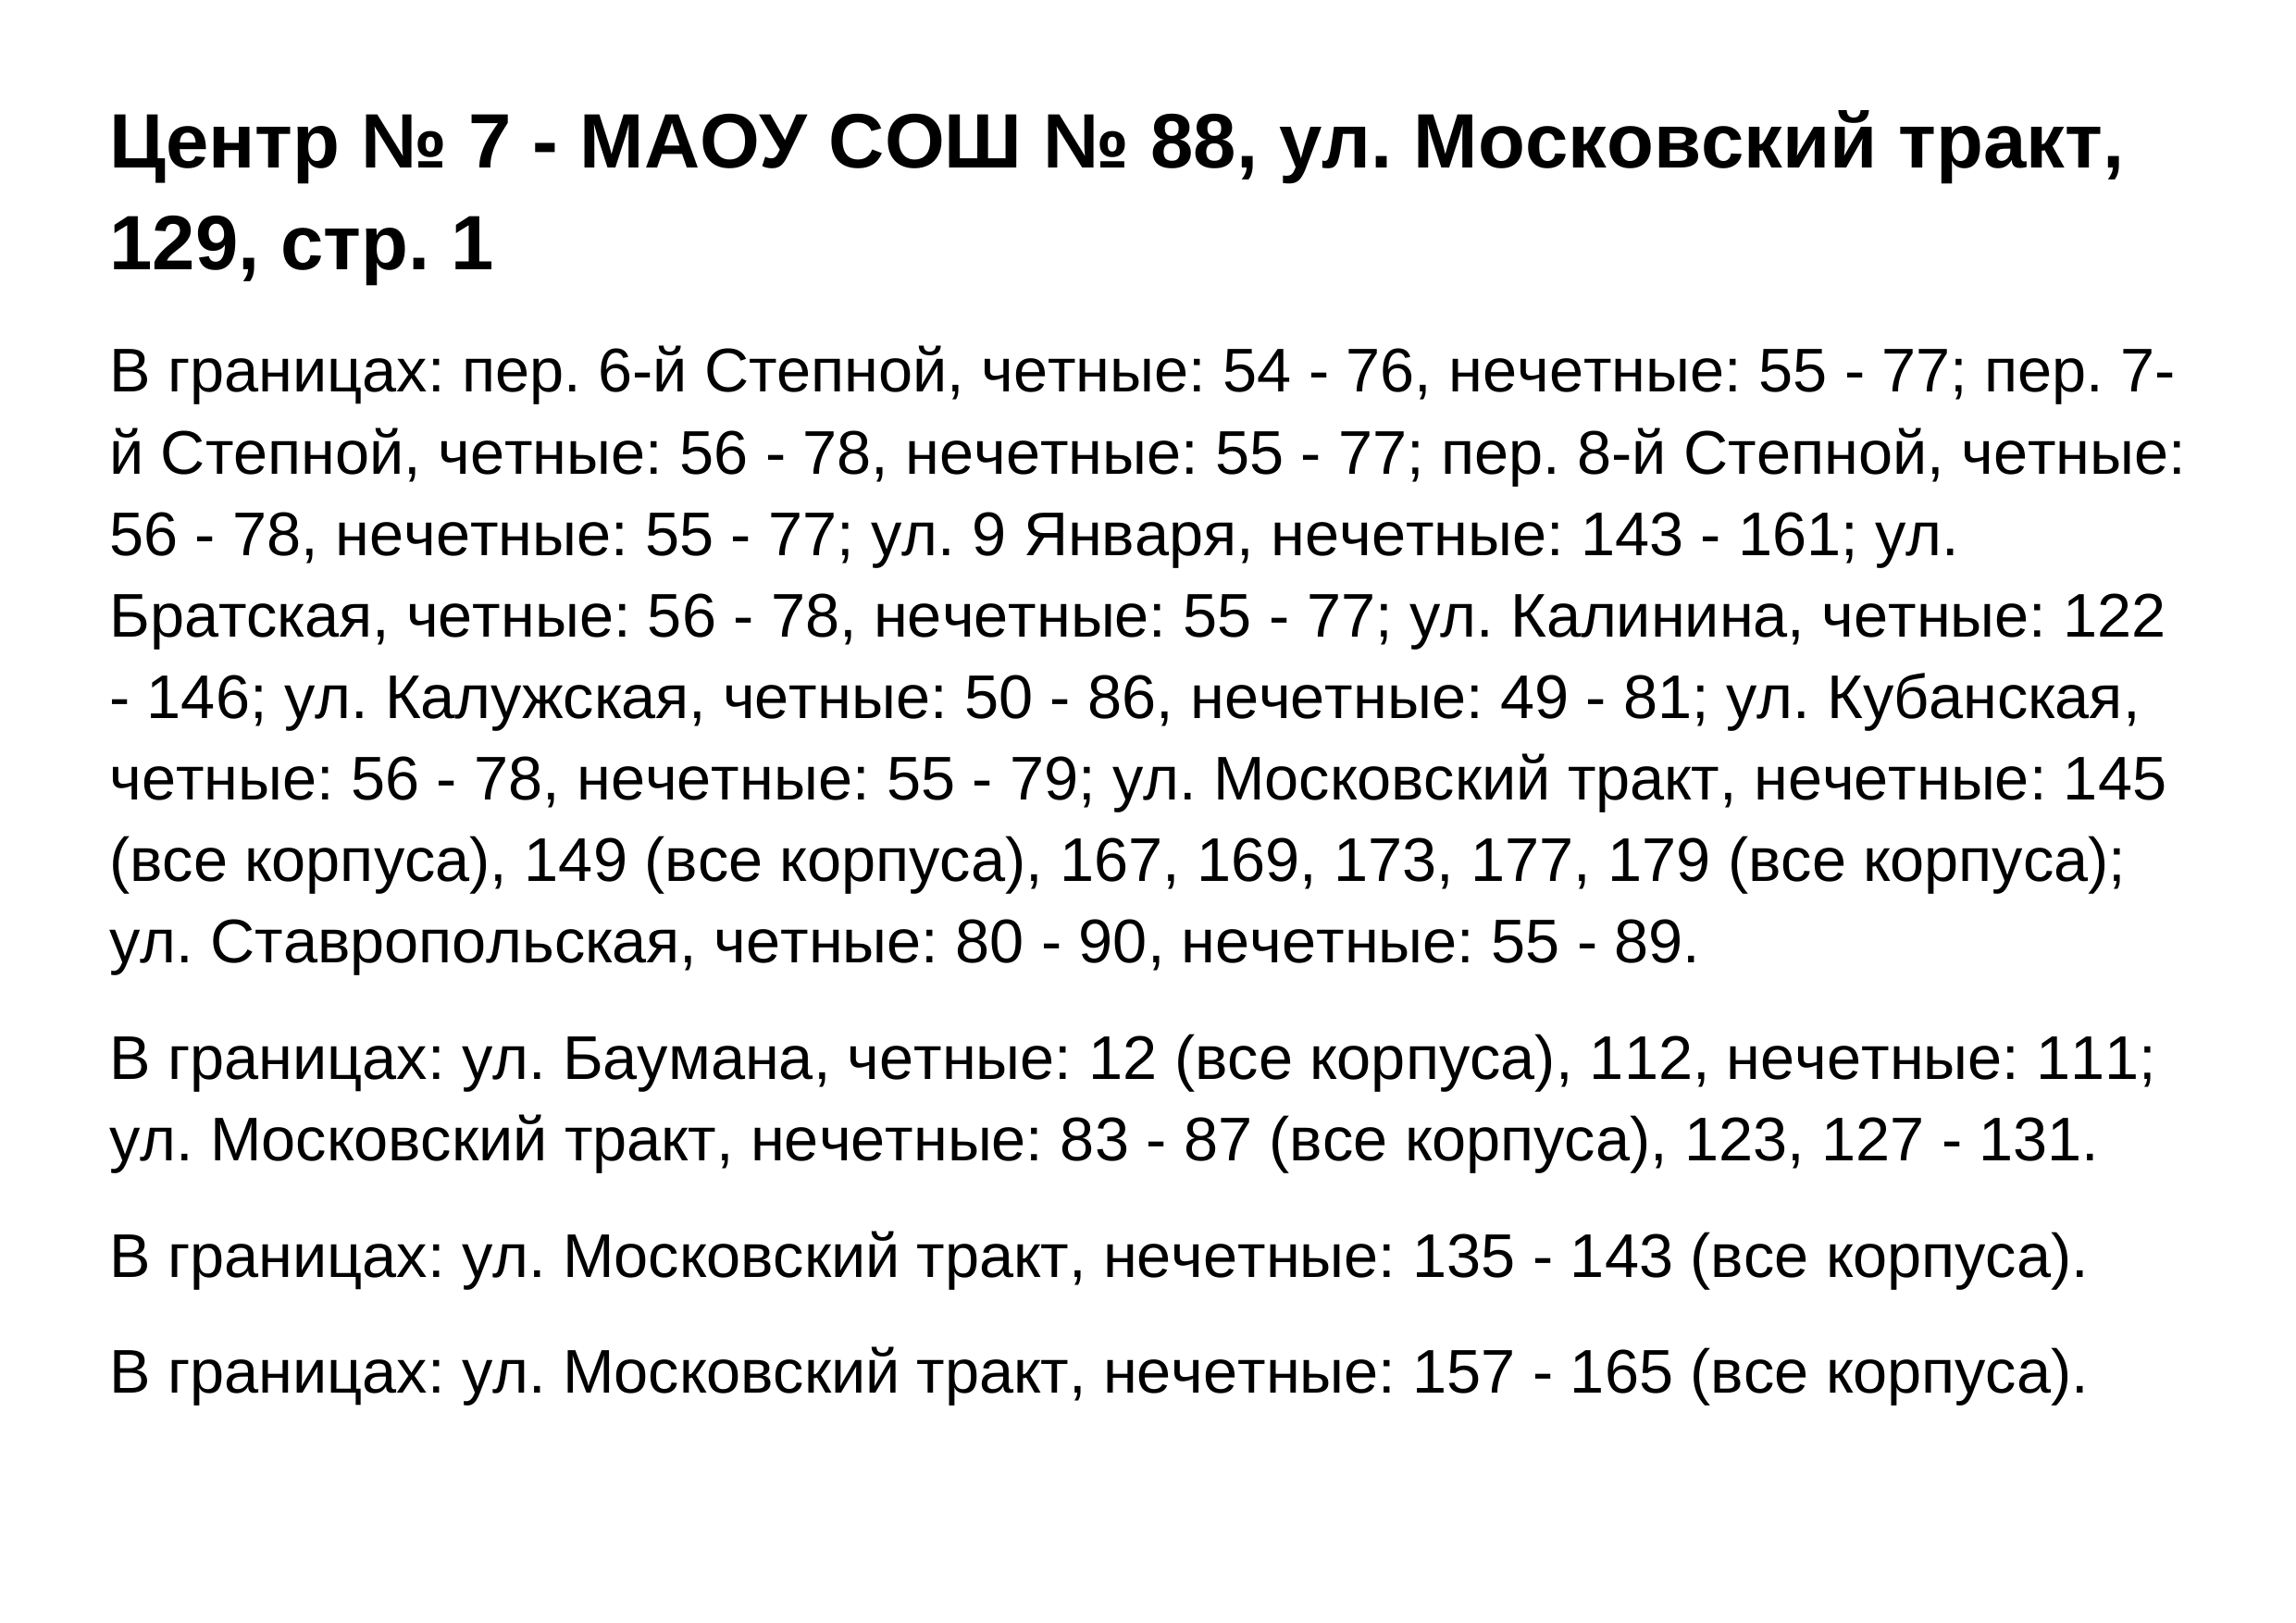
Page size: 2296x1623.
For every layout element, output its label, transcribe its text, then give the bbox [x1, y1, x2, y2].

subtitle Центр № 7 - МАОУ СОШ № 88, ул. Московский тракт, 129, стр. 1 [109, 95, 2203, 286]
text В границах: ул. Московский тракт, нечетные: 135 - 143 (все корпуса). [109, 1220, 2203, 1290]
text В границах: пер. 6-й Степной, четные: 54 - 76, нечетные: 55 - 77; пер. 7-й Степной, четные: 56 - 78, нечетные: 55 - 77; пер. 8-й Степной, четные: 56 - 78, нечетные: 55 - 77; ул. 9 Января, нечетные: 143 - 161; ул. Братская, четные: 56 - 78, нечетные: 55 - 77; ул. Калинина, четные: 122 - 146; ул. Калужская, четные: 50 - 86, нечетные: 49 - 81; ул. Кубанская, четные: 56 - 78, нечетные: 55 - 79; ул. Московский тракт, нечетные: 145 (все корпуса), 149 (все корпуса), 167, 169, 173, 177, 179 (все корпуса); ул. Ставропольская, четные: 80 - 90, нечетные: 55 - 89. [109, 334, 2203, 976]
text В границах: ул. Московский тракт, нечетные: 157 - 165 (все корпуса). [109, 1335, 2203, 1406]
text В границах: ул. Баумана, четные: 12 (все корпуса), 112, нечетные: 111; ул. Московский тракт, нечетные: 83 - 87 (все корпуса), 123, 127 - 131. [109, 1022, 2203, 1174]
